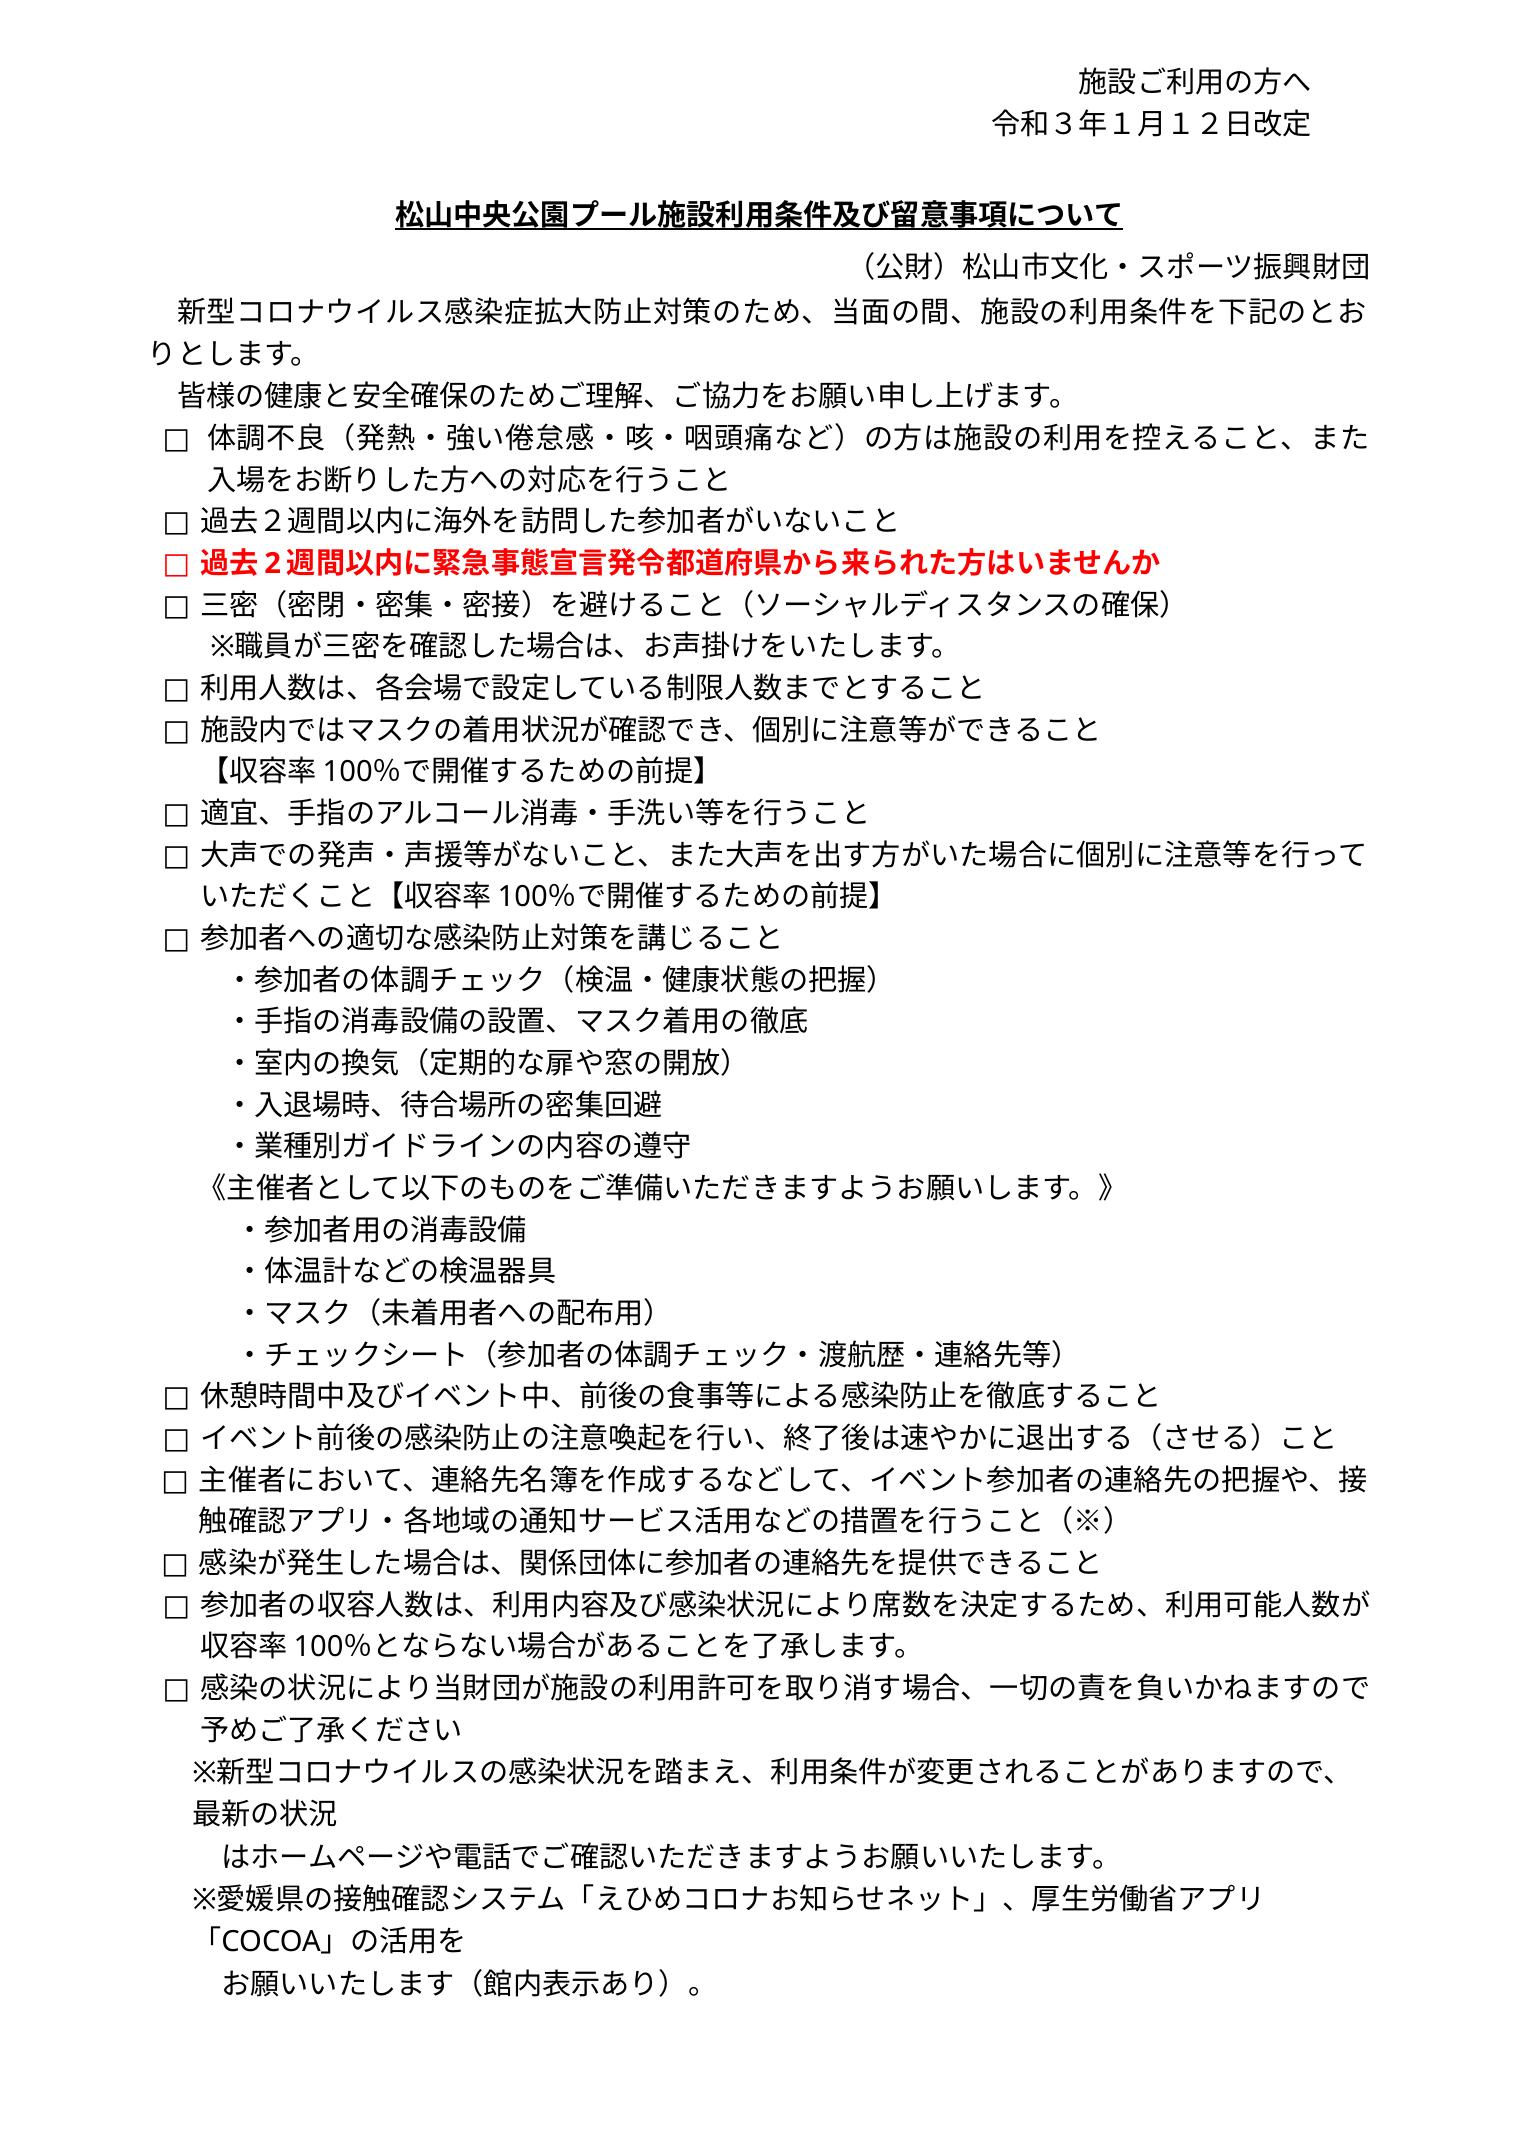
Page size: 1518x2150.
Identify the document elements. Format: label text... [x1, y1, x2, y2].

text ・チェックシート（参加者の体調チェック・渡航歴・連絡先等） [148, 1332, 1370, 1373]
list 施設内ではマスクの着用状況が確認でき、個別に注意等ができること [162, 707, 1370, 748]
list 主催者において、連絡先名簿を作成するなどして、イベント参加者の連絡先の把握や、接触確認アプリ・各地域の通知サービス活用などの措置を行うこと（※） [161, 1457, 1370, 1540]
list お願いいたします（館内表示あり）。 [192, 1960, 1370, 2002]
list ※新型コロナウイルスの感染状況を踏まえ、利用条件が変更されることがありますので、最新の状況 [192, 1748, 1370, 1833]
list 参加者の収容人数は、利用内容及び感染状況により席数を決定するため、利用可能人数が収容率100％とならない場合があることを了承します。 [162, 1582, 1370, 1665]
text ・マスク（未着用者への配布用） [148, 1290, 1370, 1332]
list 利用人数は、各会場で設定している制限人数までとすること [162, 665, 1370, 707]
list 感染が発生した場合は、関係団体に参加者の連絡先を提供できること [161, 1540, 1370, 1582]
list 感染の状況により当財団が施設の利用許可を取り消す場合、一切の責を負いかねますので予めご了承ください [162, 1665, 1370, 1748]
list 【収容率100％で開催するための前提】 [200, 748, 1370, 790]
list 適宜、手指のアルコール消毒・手洗い等を行うこと [162, 790, 1370, 832]
list ※職員が三密を確認した場合は、お声掛けをいたします。 [210, 623, 1370, 665]
list 大声での発声・声援等がないこと、また大声を出す方がいた場合に個別に注意等を行っていただくこと【収容率100％で開催するための前提】 [162, 832, 1370, 915]
list 参加者への適切な感染防止対策を講じること [162, 915, 1370, 957]
list 休憩時間中及びイベント中、前後の食事等による感染防止を徹底すること [162, 1373, 1370, 1415]
list イベント前後の感染防止の注意喚起を行い、終了後は速やかに退出する（させる）こと [162, 1415, 1370, 1457]
text ・体温計などの検温器具 [148, 1248, 1370, 1290]
text 松山中央公園プール施設利用条件及び留意事項について [148, 184, 1370, 236]
list ・業種別ガイドラインの内容の遵守 [210, 1123, 1370, 1165]
list ※愛媛県の接触確認システム「えひめコロナお知らせネット」、厚生労働省アプリ「COCOA」の活用を [192, 1875, 1370, 1960]
text 新型コロナウイルス感染症拡大防止対策のため、当面の間、施設の利用条件を下記のとおりとします。 [148, 288, 1370, 373]
list 過去２週間以内に海外を訪問した参加者がいないこと [162, 498, 1370, 540]
list ・手指の消毒設備の設置、マスク着用の徹底 [210, 998, 1370, 1040]
list ・入退場時、待合場所の密集回避 [210, 1082, 1370, 1123]
list ・室内の換気（定期的な扉や窓の開放） [210, 1040, 1370, 1082]
text 施設ご利用の方へ 令和３年１月１２日改定 [148, 59, 1312, 142]
list ・参加者の体調チェック（検温・健康状態の把握） [210, 957, 1370, 998]
text 《主催者として以下のものをご準備いただきますようお願いします。》 [197, 1165, 1370, 1207]
text 皆様の健康と安全確保のためご理解、ご協力をお願い申し上げます。 [148, 373, 1370, 415]
list 過去2週間以内に緊急事態宣言発令都道府県から来られた方はいませんか [162, 540, 1370, 582]
list 三密（密閉・密集・密接）を避けること（ソーシャルディスタンスの確保） [162, 582, 1370, 623]
text （公財）松山市文化・スポーツ振興財団 [148, 236, 1370, 288]
text ・参加者用の消毒設備 [148, 1207, 1370, 1248]
list はホームページや電話でご確認いただきますようお願いいたします。 [192, 1833, 1370, 1875]
list 体調不良（発熱・強い倦怠感・咳・咽頭痛など）の方は施設の利用を控えること、また入場をお断りした方への対応を行うこと [162, 415, 1370, 498]
